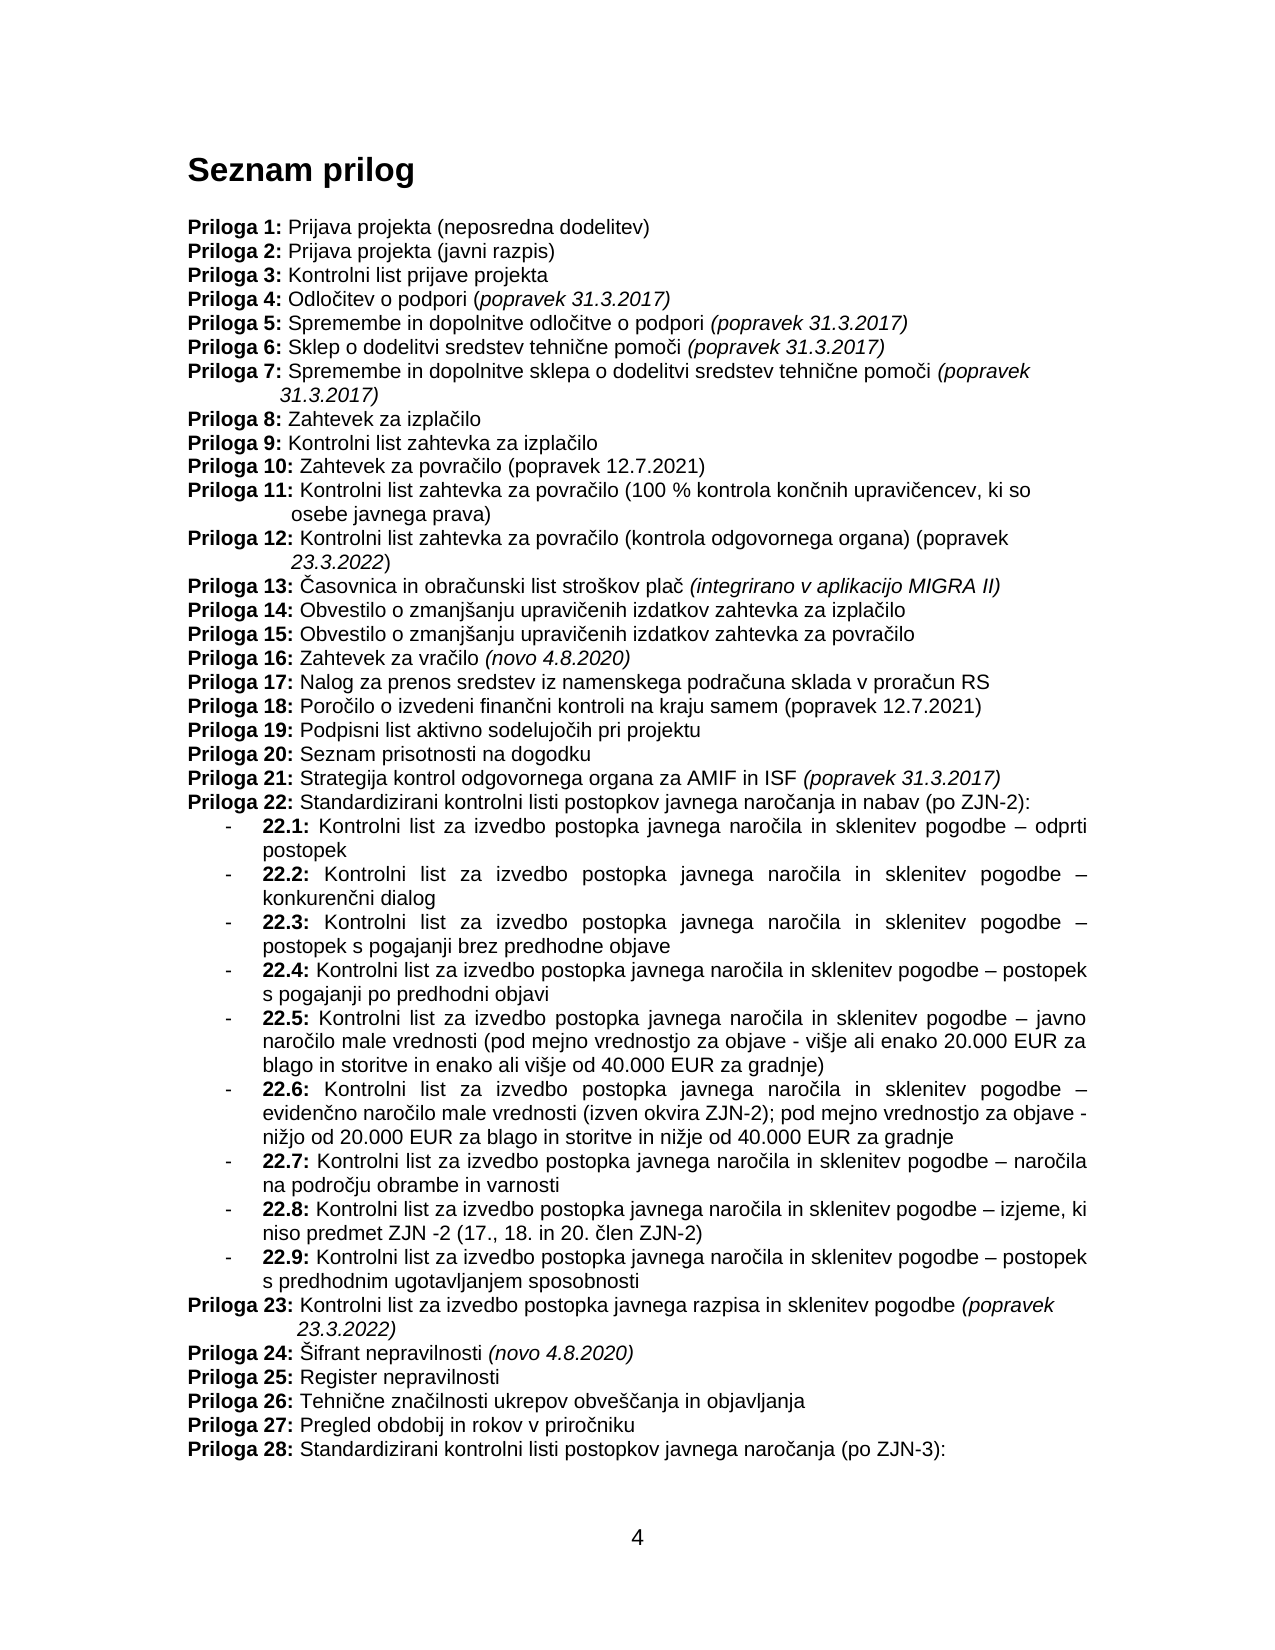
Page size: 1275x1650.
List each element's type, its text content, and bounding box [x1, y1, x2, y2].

text Priloga 24: Šifrant nepravilnosti (novo 4.8.2020) [187, 1341, 1088, 1365]
text Priloga 9: Kontrolni list zahtevka za izplačilo [187, 430, 1088, 454]
text Priloga 26: Tehnične značilnosti ukrepov obveščanja in objavljanja [187, 1389, 1088, 1413]
text Priloga 4: Odločitev o podpori (popravek 31.3.2017) [187, 287, 1088, 311]
text Priloga 23: Kontrolni list za izvedbo postopka javnega razpisa in sklenitev pogodbe (popravek [187, 1293, 1088, 1317]
text 23.3.2022) [187, 550, 1088, 574]
text Priloga 21: Strategija kontrol odgovornega organa za AMIF in ISF (popravek 31.3.2017) [187, 766, 1088, 790]
text Priloga 11: Kontrolni list zahtevka za povračilo (100 % kontrola končnih upravičencev, ki so [187, 478, 1088, 502]
text 23.3.2022) [187, 1317, 1088, 1341]
list 22.1: Kontrolni list za izvedbo postopka javnega naročila in sklenitev pogodbe – odprti postopek [225, 814, 1088, 862]
text Seznam prilog [187, 150, 1088, 188]
text Priloga 3: Kontrolni list prijave projekta [187, 263, 1088, 287]
text Priloga 7: Spremembe in dopolnitve sklepa o dodelitvi sredstev tehnične pomoči (popravek [187, 358, 1088, 382]
list 22.4: Kontrolni list za izvedbo postopka javnega naročila in sklenitev pogodbe – postopek s pogajanji po predhodni objavi [225, 957, 1088, 1005]
text Priloga 17: Nalog za prenos sredstev iz namenskega podračuna sklada v proračun RS [187, 670, 1088, 694]
text 31.3.2017) [187, 382, 1088, 406]
text Priloga 13: Časovnica in obračunski list stroškov plač (integrirano v aplikacijo MIGRA II) [187, 574, 1088, 598]
text Priloga 28: Standardizirani kontrolni listi postopkov javnega naročanja (po ZJN-3): [187, 1437, 1088, 1461]
text osebe javnega prava) [187, 502, 1088, 526]
list 22.6: Kontrolni list za izvedbo postopka javnega naročila in sklenitev pogodbe – evidenčno naročilo male vrednosti (izven okvira ZJN-2); pod mejno vrednostjo za objave - nižjo od 20.000 EUR za blago in storitve in nižje od 40.000 EUR za gradnje [225, 1077, 1088, 1149]
text Priloga 5: Spremembe in dopolnitve odločitve o podpori (popravek 31.3.2017) [187, 311, 1088, 334]
text Priloga 27: Pregled obdobij in rokov v priročniku [187, 1413, 1088, 1437]
text Priloga 1: Prijava projekta (neposredna dodelitev) [187, 215, 1088, 239]
list 22.7: Kontrolni list za izvedbo postopka javnega naročila in sklenitev pogodbe – naročila na področju obrambe in varnosti [225, 1149, 1088, 1197]
text Priloga 14: Obvestilo o zmanjšanju upravičenih izdatkov zahtevka za izplačilo [187, 598, 1088, 622]
text Priloga 15: Obvestilo o zmanjšanju upravičenih izdatkov zahtevka za povračilo [187, 622, 1088, 646]
text Priloga 8: Zahtevek za izplačilo [187, 406, 1088, 430]
list 22.3: Kontrolni list za izvedbo postopka javnega naročila in sklenitev pogodbe – postopek s pogajanji brez predhodne objave [225, 909, 1088, 957]
text Priloga 16: Zahtevek za vračilo (novo 4.8.2020) [187, 646, 1088, 670]
text Priloga 25: Register nepravilnosti [187, 1365, 1088, 1389]
list 22.2: Kontrolni list za izvedbo postopka javnega naročila in sklenitev pogodbe – konkurenčni dialog [225, 862, 1088, 909]
text Priloga 18: Poročilo o izvedeni finančni kontroli na kraju samem (popravek 12.7.2021) [187, 694, 1088, 718]
text Priloga 19: Podpisni list aktivno sodelujočih pri projektu [187, 718, 1088, 742]
text Priloga 2: Prijava projekta (javni razpis) [187, 239, 1088, 263]
text Priloga 6: Sklep o dodelitvi sredstev tehnične pomoči (popravek 31.3.2017) [187, 334, 1088, 358]
list 22.8: Kontrolni list za izvedbo postopka javnega naročila in sklenitev pogodbe – izjeme, ki niso predmet ZJN -2 (17., 18. in 20. člen ZJN-2) [225, 1197, 1088, 1245]
text Priloga 12: Kontrolni list zahtevka za povračilo (kontrola odgovornega organa) (popravek [187, 526, 1088, 550]
list 22.5: Kontrolni list za izvedbo postopka javnega naročila in sklenitev pogodbe – javno naročilo male vrednosti (pod mejno vrednostjo za objave - višje ali enako 20.000 EUR za blago in storitve in enako ali višje od 40.000 EUR za gradnje) [225, 1005, 1088, 1077]
text Priloga 10: Zahtevek za povračilo (popravek 12.7.2021) [187, 454, 1088, 478]
list 22.9: Kontrolni list za izvedbo postopka javnega naročila in sklenitev pogodbe – postopek s predhodnim ugotavljanjem sposobnosti [225, 1245, 1088, 1293]
text Priloga 22: Standardizirani kontrolni listi postopkov javnega naročanja in nabav (po ZJN-2): [187, 790, 1088, 814]
text Priloga 20: Seznam prisotnosti na dogodku [187, 742, 1088, 766]
